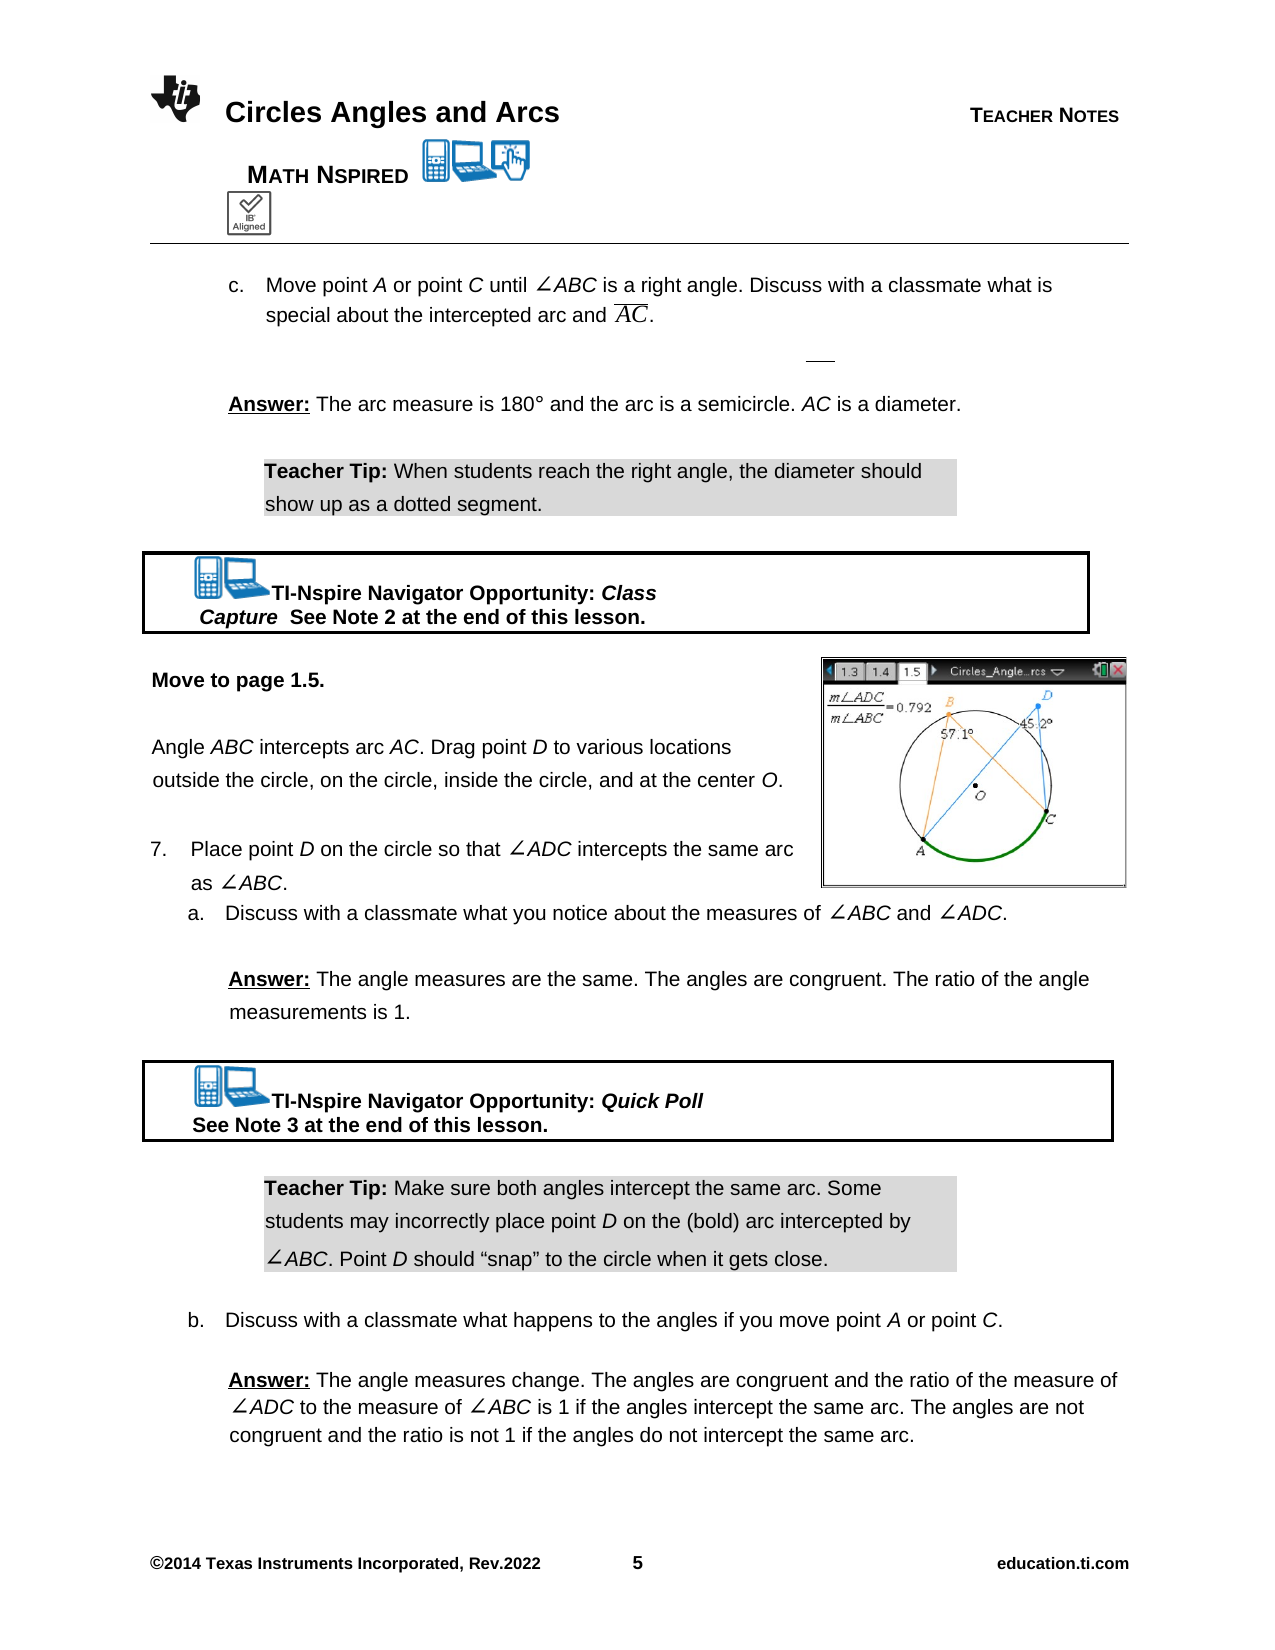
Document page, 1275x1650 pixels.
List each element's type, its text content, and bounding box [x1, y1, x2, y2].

text Move to page 1.5. [151, 668, 821, 692]
text ABC. Point D should “snap” to the circle when it gets close. [264, 1245, 957, 1272]
text Teacher Tip: Make sure both angles intercept the same arc. Some students may incorrectly place point D on the (bold) arc intercepted by [264, 1176, 957, 1233]
table_header TI-Nspire Navigator Opportunity: Class Capture See Note 2 at the end of this lesson. [145, 555, 1087, 631]
list Move point A or point C until ABC is a right angle. Discuss with a classmate what is special about the intercepted arc and . [228, 271, 1119, 328]
list Discuss with a classmate what happens to the angles if you move point A or point C. [187, 1308, 1119, 1332]
picture [192, 554, 272, 601]
picture [420, 137, 533, 184]
text as ABC. [191, 869, 1119, 897]
list Discuss with a classmate what you notice about the measures of ABC and ADC. [187, 899, 1119, 927]
picture [821, 657, 1127, 888]
table_header TI-Nspire Navigator Opportunity: Quick Poll See Note 3 at the end of this lesson. [145, 1063, 1111, 1139]
text Angle ABC intercepts arc AC. Drag point D to various locations outside the circle, on the circle, inside the circle, and at the center O. [151, 734, 821, 792]
text Answer: The angle measures are the same. The angles are congruent. The ratio of the angle measurements is 1. [228, 967, 1119, 1024]
picture [225, 189, 273, 237]
text 7. Place point D on the circle so that ADC intercepts the same arc [150, 835, 821, 863]
text Teacher Tip: When students reach the right angle, the diameter should show up as a dotted segment. [264, 459, 957, 516]
text Answer: The angle measures change. The angles are congruent and the ratio of the measure of ADC to the measure of ABC is 1 if the angles intercept the same arc. The angles are not congruent and the ratio is not 1 if the angles do not intercept the same arc. [228, 1367, 1119, 1447]
text Answer: The arc measure is 180° and the arc is a semicircle. AC is a diameter. [228, 389, 1119, 417]
picture [150, 75, 200, 123]
picture [192, 1063, 272, 1109]
